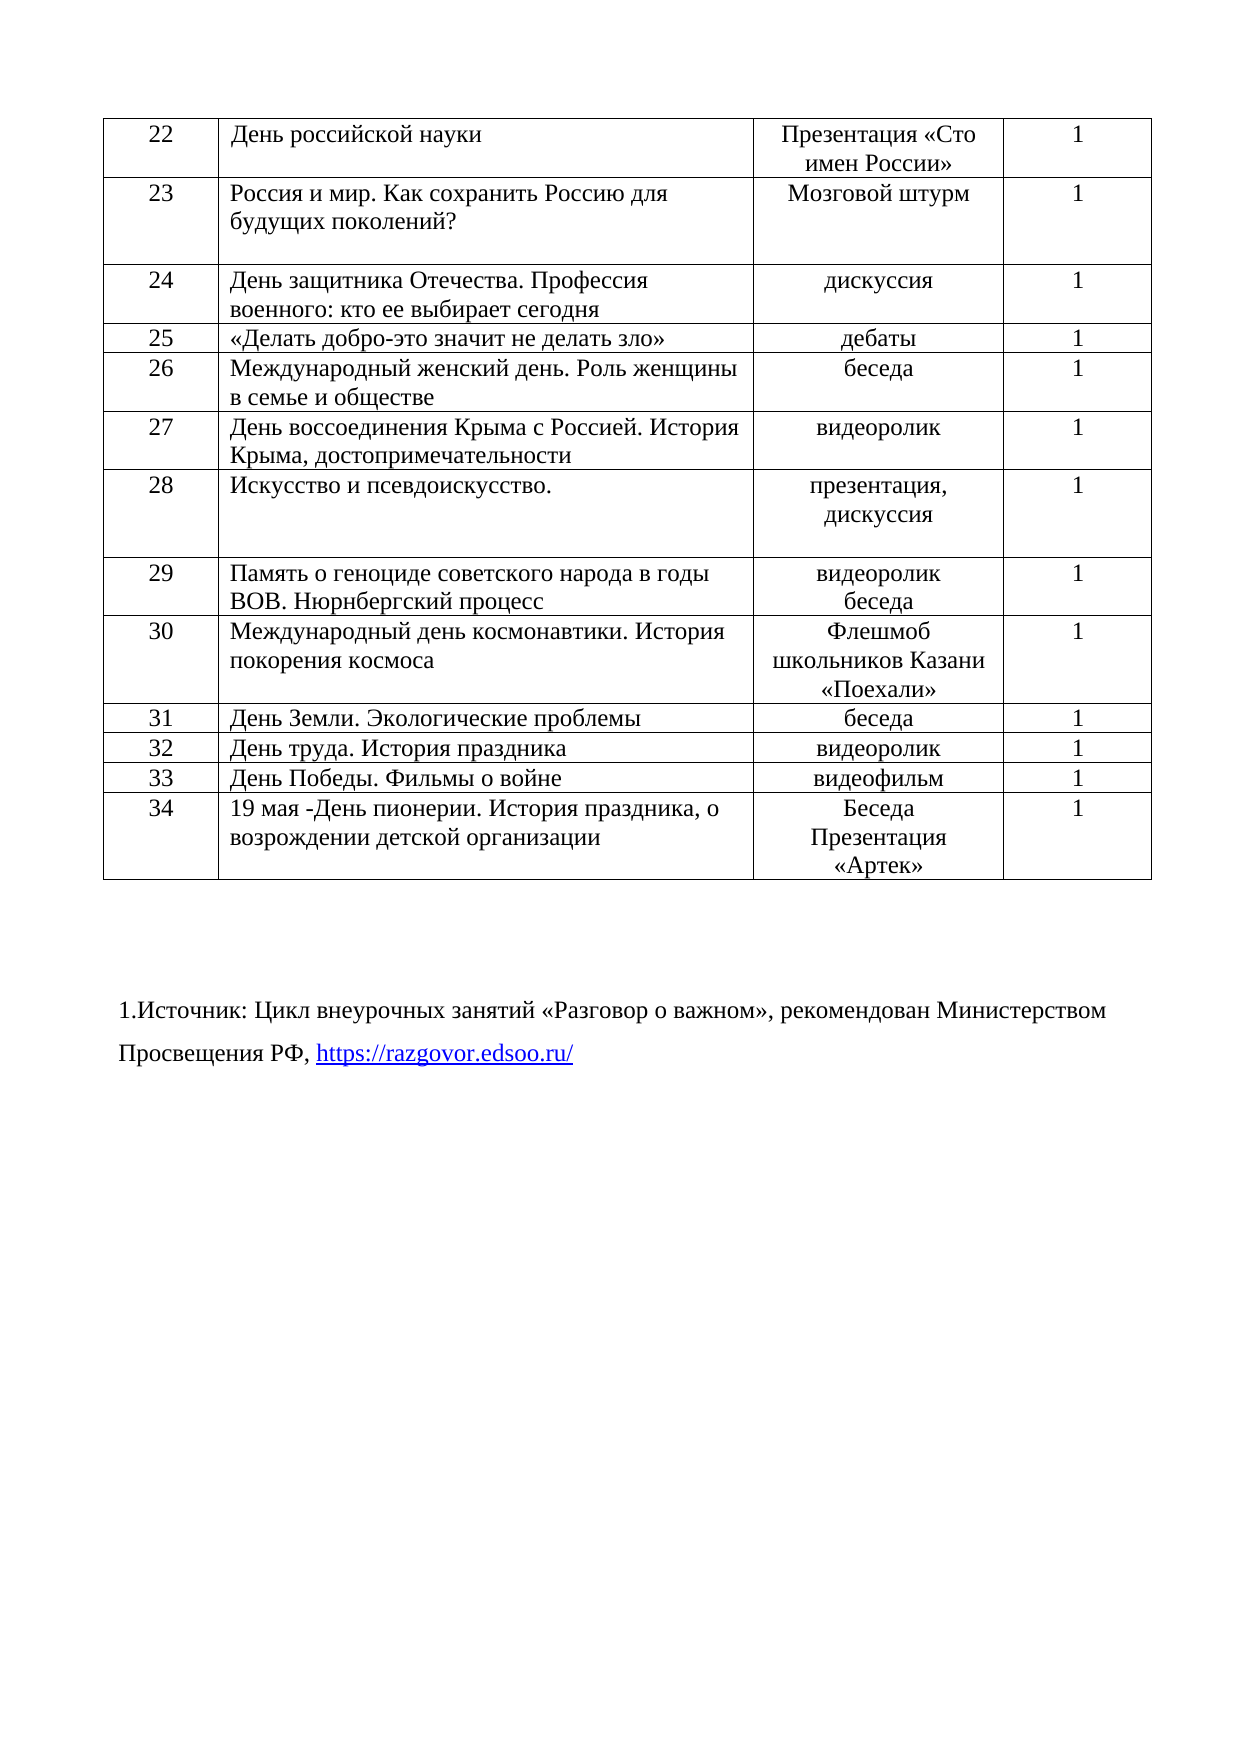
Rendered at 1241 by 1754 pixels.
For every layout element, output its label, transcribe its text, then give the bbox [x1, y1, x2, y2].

table_cell 1 [1004, 119, 1151, 177]
table_cell 1 [1004, 353, 1151, 411]
table_cell 1 [1004, 616, 1151, 702]
table_cell Россия и мир. Как сохранить Россию для будущих поколений? [219, 178, 753, 264]
table_cell дискуссия [754, 265, 1003, 322]
table_cell 1 [1004, 558, 1151, 615]
table_cell День Победы. Фильмы о войне [219, 763, 753, 792]
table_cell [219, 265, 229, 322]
table_cell Презентация «Сто имен России» [754, 119, 1003, 177]
table_cell Память о геноциде советского народа в годы ВОВ. Нюрнбергский процесс [219, 558, 753, 615]
table_cell Искусство и псевдоискусство. [219, 470, 753, 557]
text 1.Источник: Цикл внеурочных занятий «Разговор о важном», рекомендован Министерством Просвещения РФ, https://razgovor.edsoo.ru/ [118, 995, 1152, 1067]
table_cell День Земли. Экологические проблемы [219, 704, 753, 732]
table_cell видеоролик [754, 733, 1003, 762]
table_cell 1 [1004, 412, 1151, 469]
table_cell 30 [104, 616, 218, 702]
table_cell 1 [1004, 178, 1151, 264]
table_cell 27 [104, 412, 218, 469]
table_cell Флешмоб школьников Казани «Поехали» [754, 616, 1003, 702]
table_cell День воссоединения Крыма с Россией. История Крыма, достопримечательности [219, 412, 753, 469]
table_cell 1 [1004, 733, 1151, 762]
table_cell 26 [104, 353, 218, 411]
table_cell 1 [1004, 265, 1151, 322]
table_cell День труда. История праздника [219, 733, 753, 762]
table_cell 1 [1004, 470, 1151, 557]
table_cell видеоролик беседа [754, 558, 1003, 615]
table_cell беседа [754, 704, 1003, 732]
table_cell 22 [104, 119, 218, 177]
table_cell 24 [104, 265, 218, 322]
table_cell Международный женский день. Роль женщины в семье и обществе [219, 353, 753, 411]
table_cell Беседа Презентация «Артек» [754, 793, 1003, 879]
table_cell видеоролик [754, 412, 1003, 469]
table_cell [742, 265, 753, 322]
table_cell 28 [104, 470, 218, 557]
table_cell 31 [104, 704, 218, 732]
table_cell 1 [1004, 763, 1151, 792]
table_cell Международный день космонавтики. История покорения космоса [219, 616, 753, 702]
table_cell 23 [104, 178, 218, 264]
table_cell 34 [104, 793, 218, 879]
table_cell дебаты [754, 324, 1003, 352]
table_cell День российской науки [219, 119, 753, 177]
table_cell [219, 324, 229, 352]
table_cell презентация, дискуссия [754, 470, 1003, 557]
table_cell 1 [1004, 704, 1151, 732]
table_cell беседа [754, 353, 1003, 411]
table_cell 32 [104, 733, 218, 762]
table_cell 1 [1004, 324, 1151, 352]
table_cell 1 [1004, 793, 1151, 879]
table_cell Мозговой штурм [754, 178, 1003, 264]
table_cell 19 мая -День пионерии. История праздника, о возрождении детской организации [219, 793, 753, 879]
table_cell 33 [104, 763, 218, 792]
table_cell 25 [104, 324, 218, 352]
table_cell видеофильм [754, 763, 1003, 792]
table_cell 29 [104, 558, 218, 615]
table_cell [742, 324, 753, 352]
